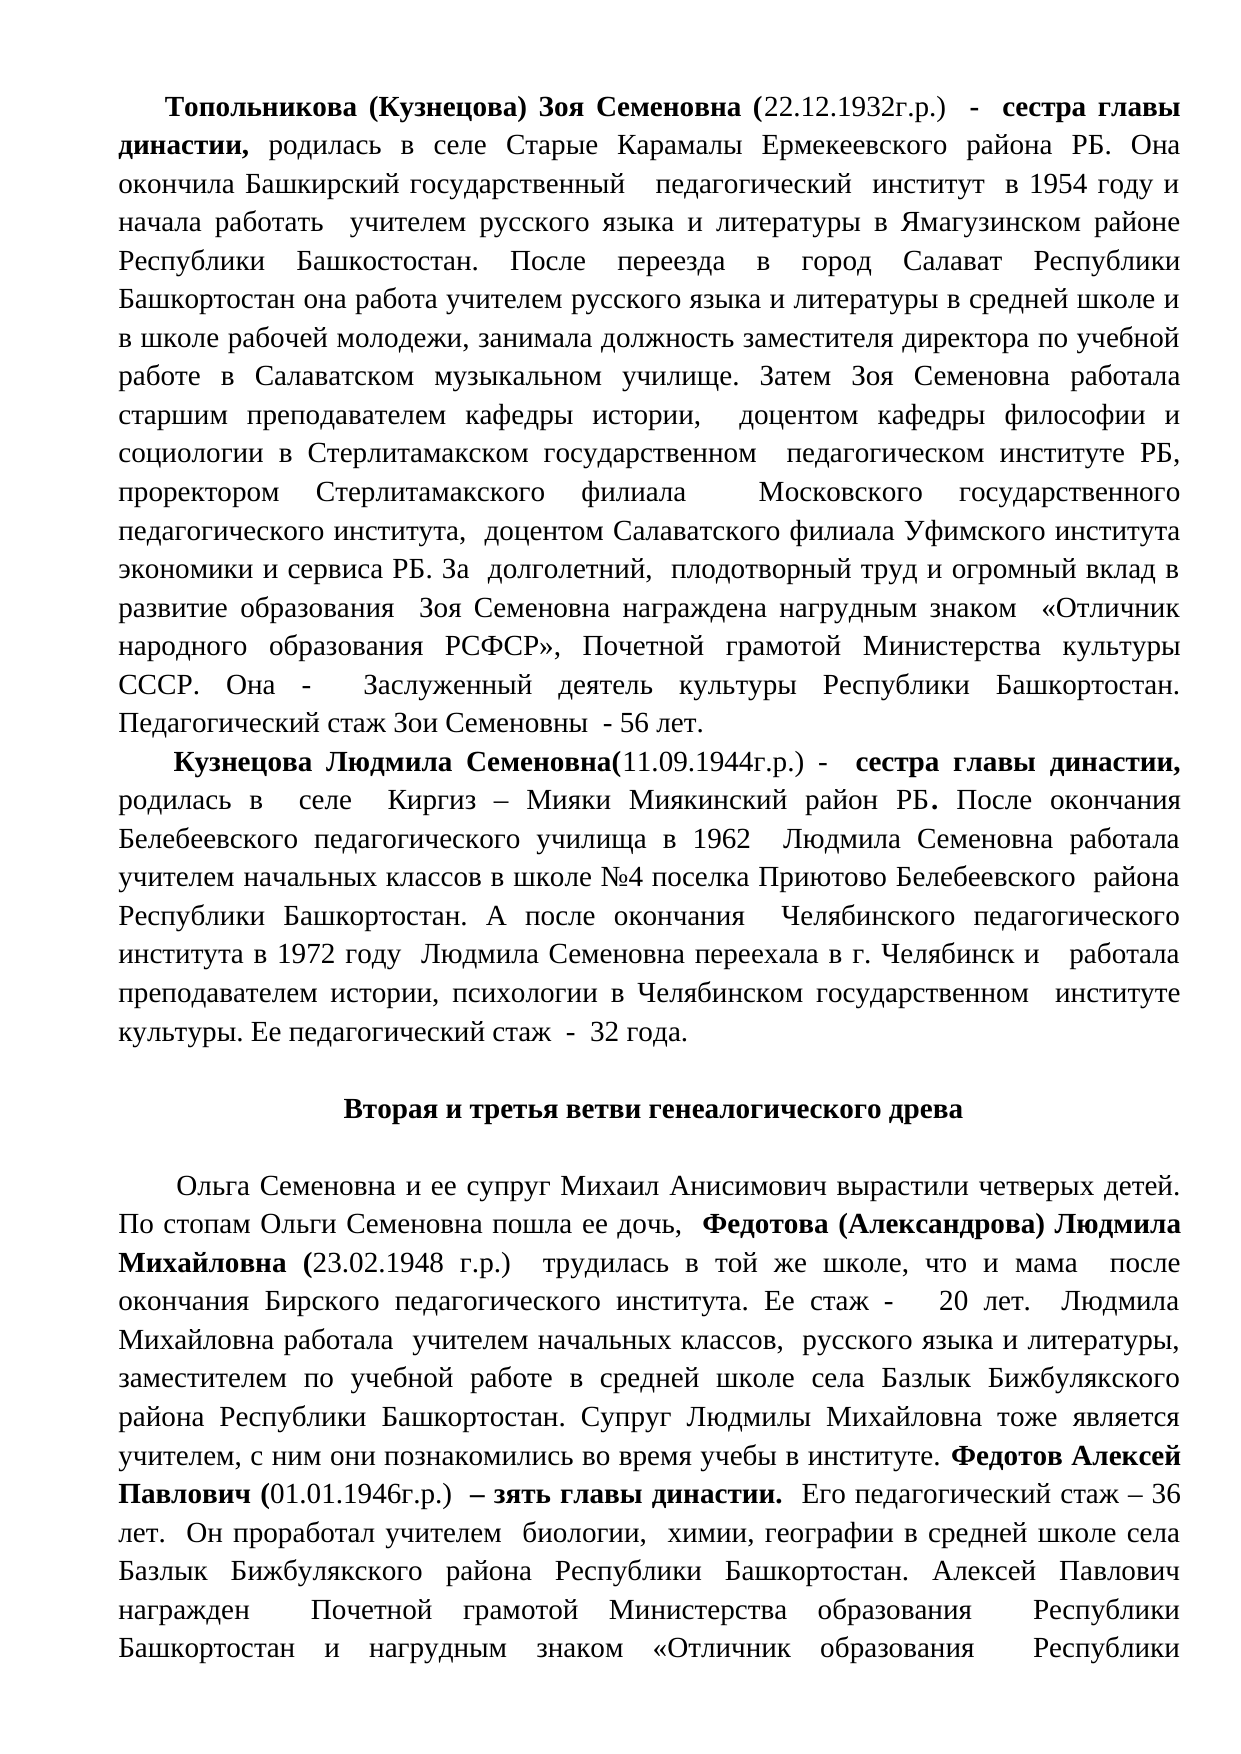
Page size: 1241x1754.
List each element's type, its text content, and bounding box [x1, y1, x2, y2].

text Кузнецова Людмила Семеновна(11.09.1944г.р.) - сестра главы династии, родилась в селе Киргиз – Мияки Миякинский район РБ. После окончания Белебеевского педагогического училища в 1962 Людмила Семеновна работала учителем начальных классов в школе №4 поселка Приютово Белебеевского района Республики Башкортостан. А после окончания Челябинского педагогического института в 1972 году Людмила Семеновна переехала в г. Челябинск и работала преподавателем истории, психологии в Челябинском государственном институте культуры. Ее педагогический стаж - 32 года. [118, 744, 1181, 1047]
text Топольникова (Кузнецова) Зоя Семеновна (22.12.1932г.р.) - сестра главы династии, родилась в селе Старые Карамалы Ермекеевского района РБ. Она окончила Башкирский государственный педагогический институт в 1954 году и начала работать учителем русского языка и литературы в Ямагузинском районе Республики Башкостостан. После переезда в город Салават Республики Башкортостан она работа учителем русского языка и литературы в средней школе и в школе рабочей молодежи, занимала должность заместителя директора по учебной работе в Салаватском музыкальном училище. Затем Зоя Семеновна работала старшим преподавателем кафедры истории, доцентом кафедры философии и социологии в Стерлитамакском государственном педагогическом институте РБ, проректором Стерлитамакского филиала Московского государственного педагогического института, доцентом Салаватского филиала Уфимского института экономики и сервиса РБ. За долголетний, плодотворный труд и огромный вклад в развитие образования Зоя Семеновна награждена нагрудным знаком «Отличник народного образования РСФСР», Почетной грамотой Министерства культуры СССР. Она - Заслуженный деятель культуры Республики Башкортостан. Педагогический стаж Зои Семеновны - 56 лет. [118, 89, 1181, 739]
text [118, 1168, 1181, 1664]
text Вторая и третья ветви генеалогического древа [118, 1091, 1181, 1124]
